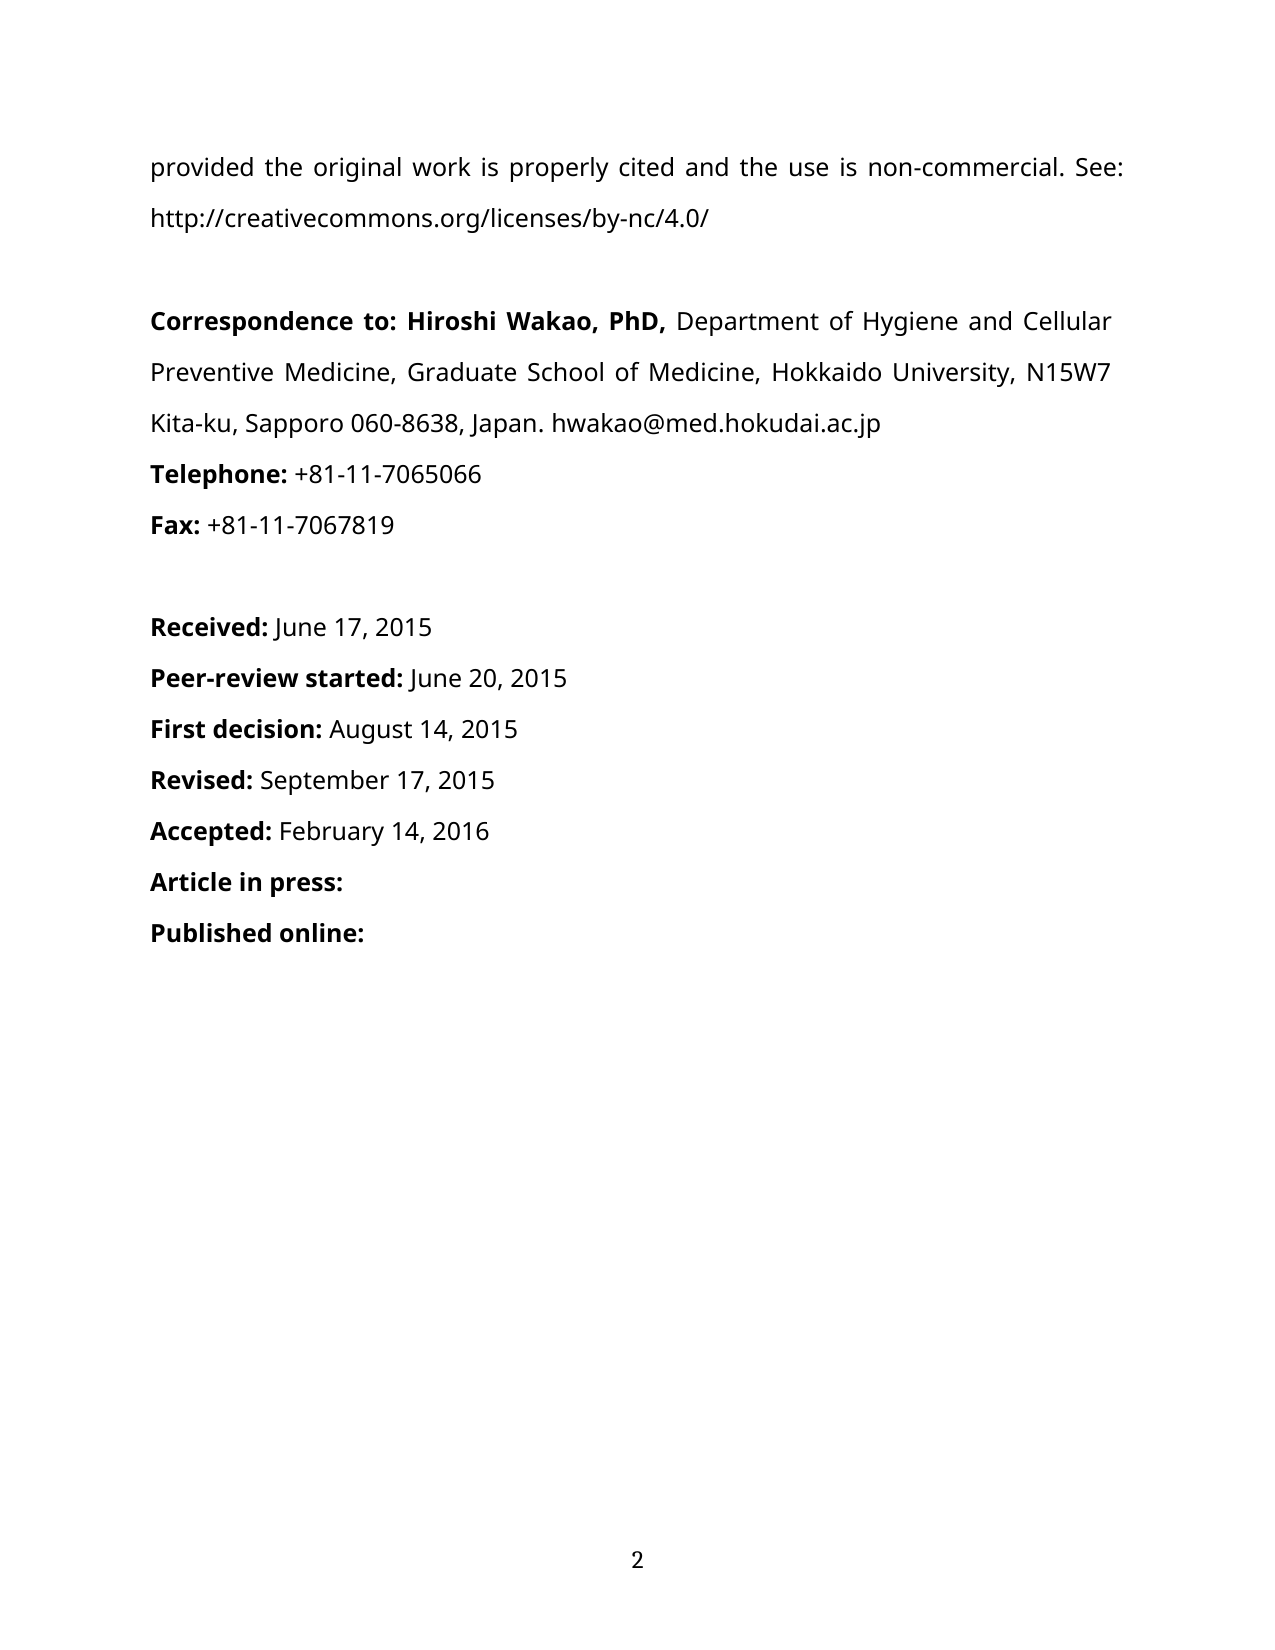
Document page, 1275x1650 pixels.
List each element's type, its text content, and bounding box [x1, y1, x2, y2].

text Accepted: February 14, 2016 [150, 813, 1125, 848]
text Peer-review started: June 20, 2015 [150, 660, 1125, 694]
text Received: June 17, 2015 [150, 609, 1125, 643]
text Fax: +81-11-7067819 [150, 507, 1125, 541]
text Published online: [150, 916, 1125, 950]
text Telephone: +81-11-7065066 [150, 456, 1125, 490]
text Revised: September 17, 2015 [150, 762, 1125, 797]
text Article in press: [150, 864, 1125, 899]
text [150, 150, 1125, 235]
text First decision: August 14, 2015 [150, 711, 1125, 746]
text Correspondence to: Hiroshi Wakao, PhD, Department of Hygiene and Cellular Preventive Medicine, Graduate School of Medicine, Hokkaido University, N15W7 Kita-ku, Sapporo 060-8638, Japan. hwakao@med.hokudai.ac.jp [150, 303, 1112, 439]
